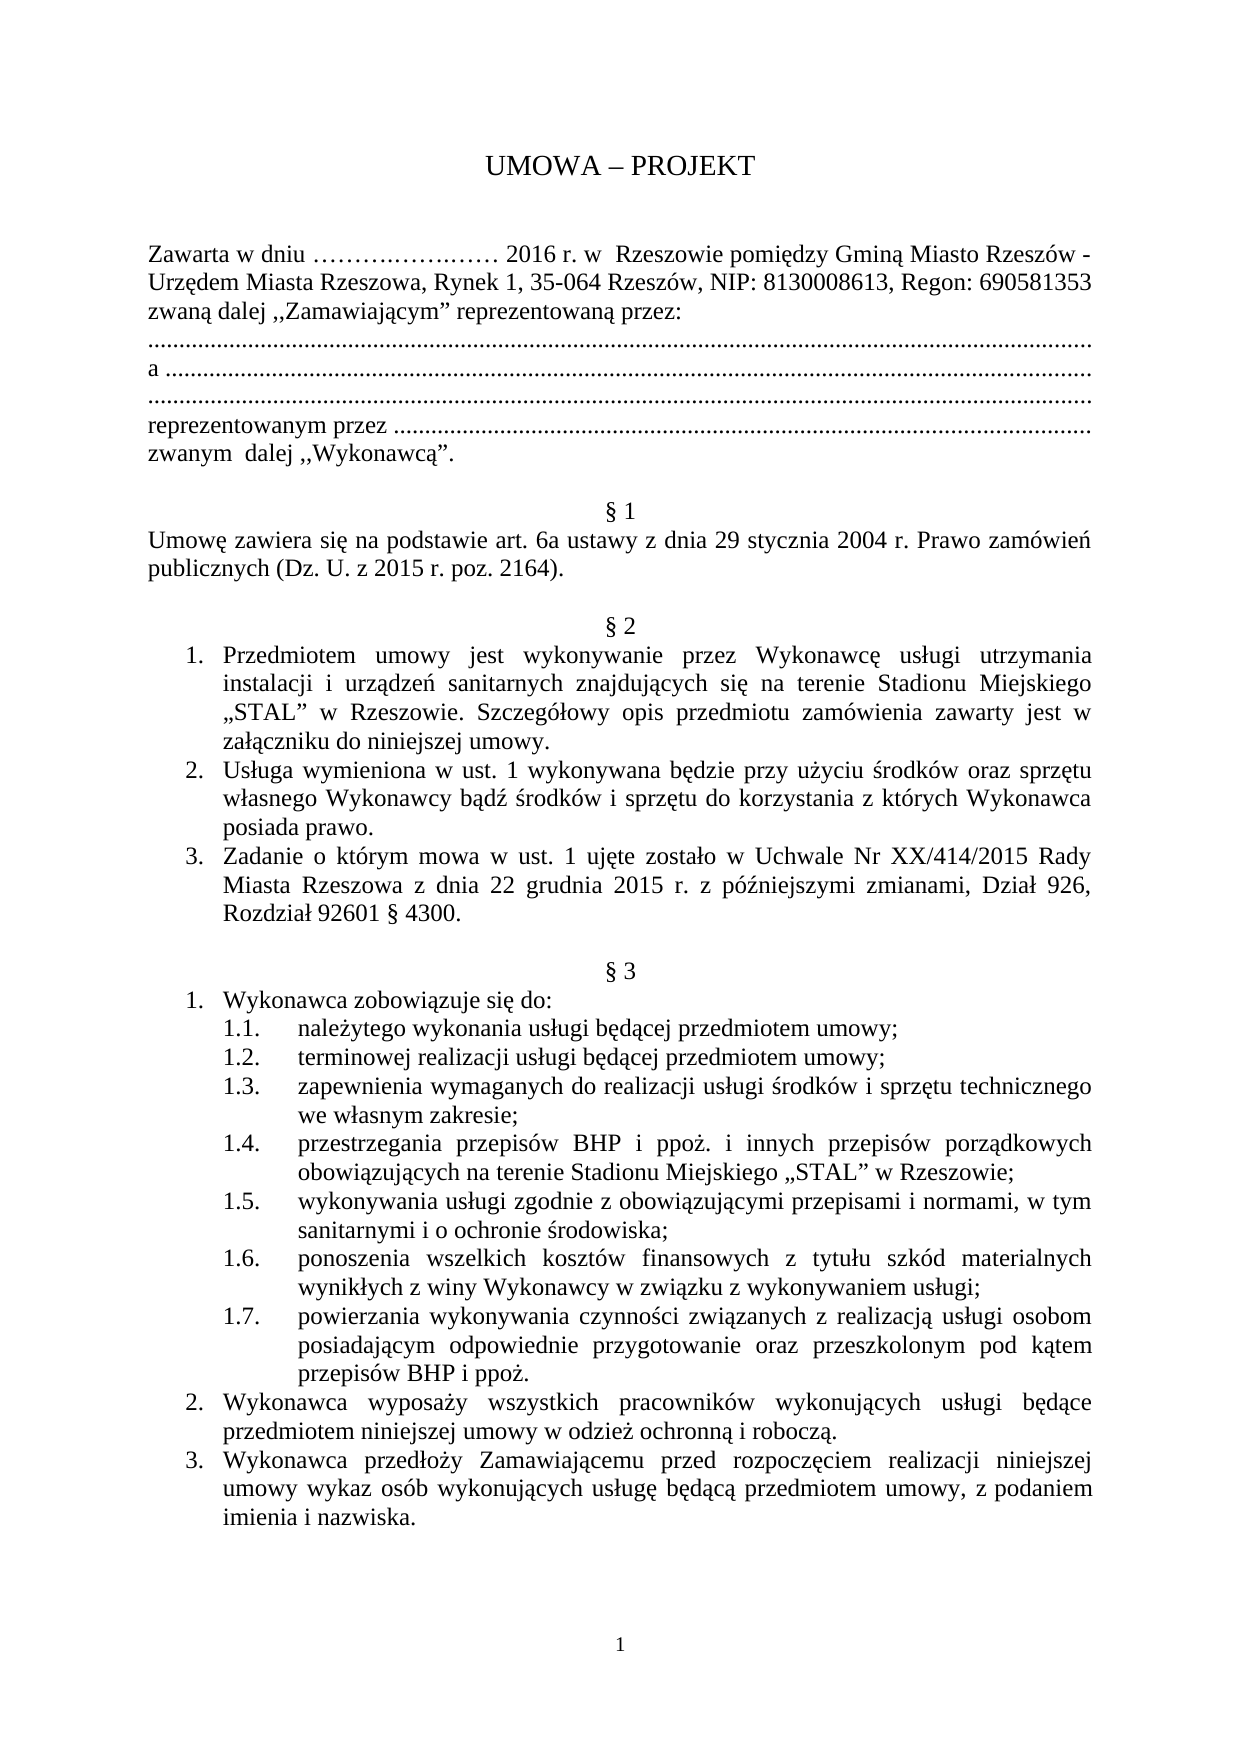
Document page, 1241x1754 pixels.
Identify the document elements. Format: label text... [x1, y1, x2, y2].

list Zadanie o którym mowa w ust. 1 ujęte zostało w Uchwale Nr XX/414/2015 Rady Miasta Rzeszowa z dnia 22 grudnia 2015 r. z późniejszymi zmianami, Dział 926, Rozdział 92601 § 4300. [185, 841, 1093, 927]
text § 2 [148, 611, 1093, 640]
text UMOWA – PROJEKT [148, 148, 1093, 181]
list terminowej realizacji usługi będącej przedmiotem umowy; [223, 1042, 1093, 1071]
text zwanym dalej ,,Wykonawcą”. [148, 438, 1093, 467]
list zapewnienia wymaganych do realizacji usługi środków i sprzętu technicznego we własnym zakresie; [223, 1071, 1093, 1128]
list Wykonawca zobowiązuje się do: [185, 985, 1093, 1013]
text reprezentowanym przez [148, 410, 1093, 438]
list Przedmiotem umowy jest wykonywanie przez Wykonawcę usługi utrzymania instalacji i urządzeń sanitarnych znajdujących się na terenie Stadionu Miejskiego „STAL” w Rzeszowie. Szczegółowy opis przedmiotu zamówienia zawarty jest w załączniku do niniejszej umowy. [185, 640, 1093, 755]
list ponoszenia wszelkich kosztów finansowych z tytułu szkód materialnych wynikłych z winy Wykonawcy w związku z wykonywaniem usługi; [223, 1243, 1093, 1301]
text Zawarta w dniu ……….…….…… 2016 r. w Rzeszowie pomiędzy Gminą Miasto Rzeszów - Urzędem Miasta Rzeszowa, Rynek 1, 35-064 Rzeszów, NIP: 8130008613, Regon: 690581353 zwaną dalej ,,Zamawiającym” reprezentowaną przez: [148, 239, 1093, 325]
list Wykonawca wyposaży wszystkich pracowników wykonujących usługi będące przedmiotem niniejszej umowy w odzież ochronną i roboczą. [185, 1387, 1093, 1445]
list wykonywania usługi zgodnie z obowiązującymi przepisami i normami, w tym sanitarnymi i o ochronie środowiska; [223, 1186, 1093, 1243]
list należytego wykonania usługi będącej przedmiotem umowy; [223, 1013, 1093, 1042]
text a [148, 353, 1093, 382]
text Umowę zawiera się na podstawie art. 6a ustawy z dnia 29 stycznia 2004 r. Prawo zamówień publicznych (Dz. U. z 2015 r. poz. 2164). [148, 525, 1093, 582]
text § 1 [148, 496, 1093, 525]
list Wykonawca przedłoży Zamawiającemu przed rozpoczęciem realizacji niniejszej umowy wykaz osób wykonujących usługę będącą przedmiotem umowy, z podaniem imienia i nazwiska. [185, 1445, 1093, 1531]
text § 3 [148, 956, 1093, 985]
list powierzania wykonywania czynności związanych z realizacją usługi osobom posiadającym odpowiednie przygotowanie oraz przeszkolonym pod kątem przepisów BHP i ppoż. [223, 1301, 1093, 1387]
list Usługa wymieniona w ust. 1 wykonywana będzie przy użyciu środków oraz sprzętu własnego Wykonawcy bądź środków i sprzętu do korzystania z których Wykonawca posiada prawo. [185, 755, 1093, 841]
list przestrzegania przepisów BHP i ppoż. i innych przepisów porządkowych obowiązujących na terenie Stadionu Miejskiego „STAL” w Rzeszowie; [223, 1128, 1093, 1186]
